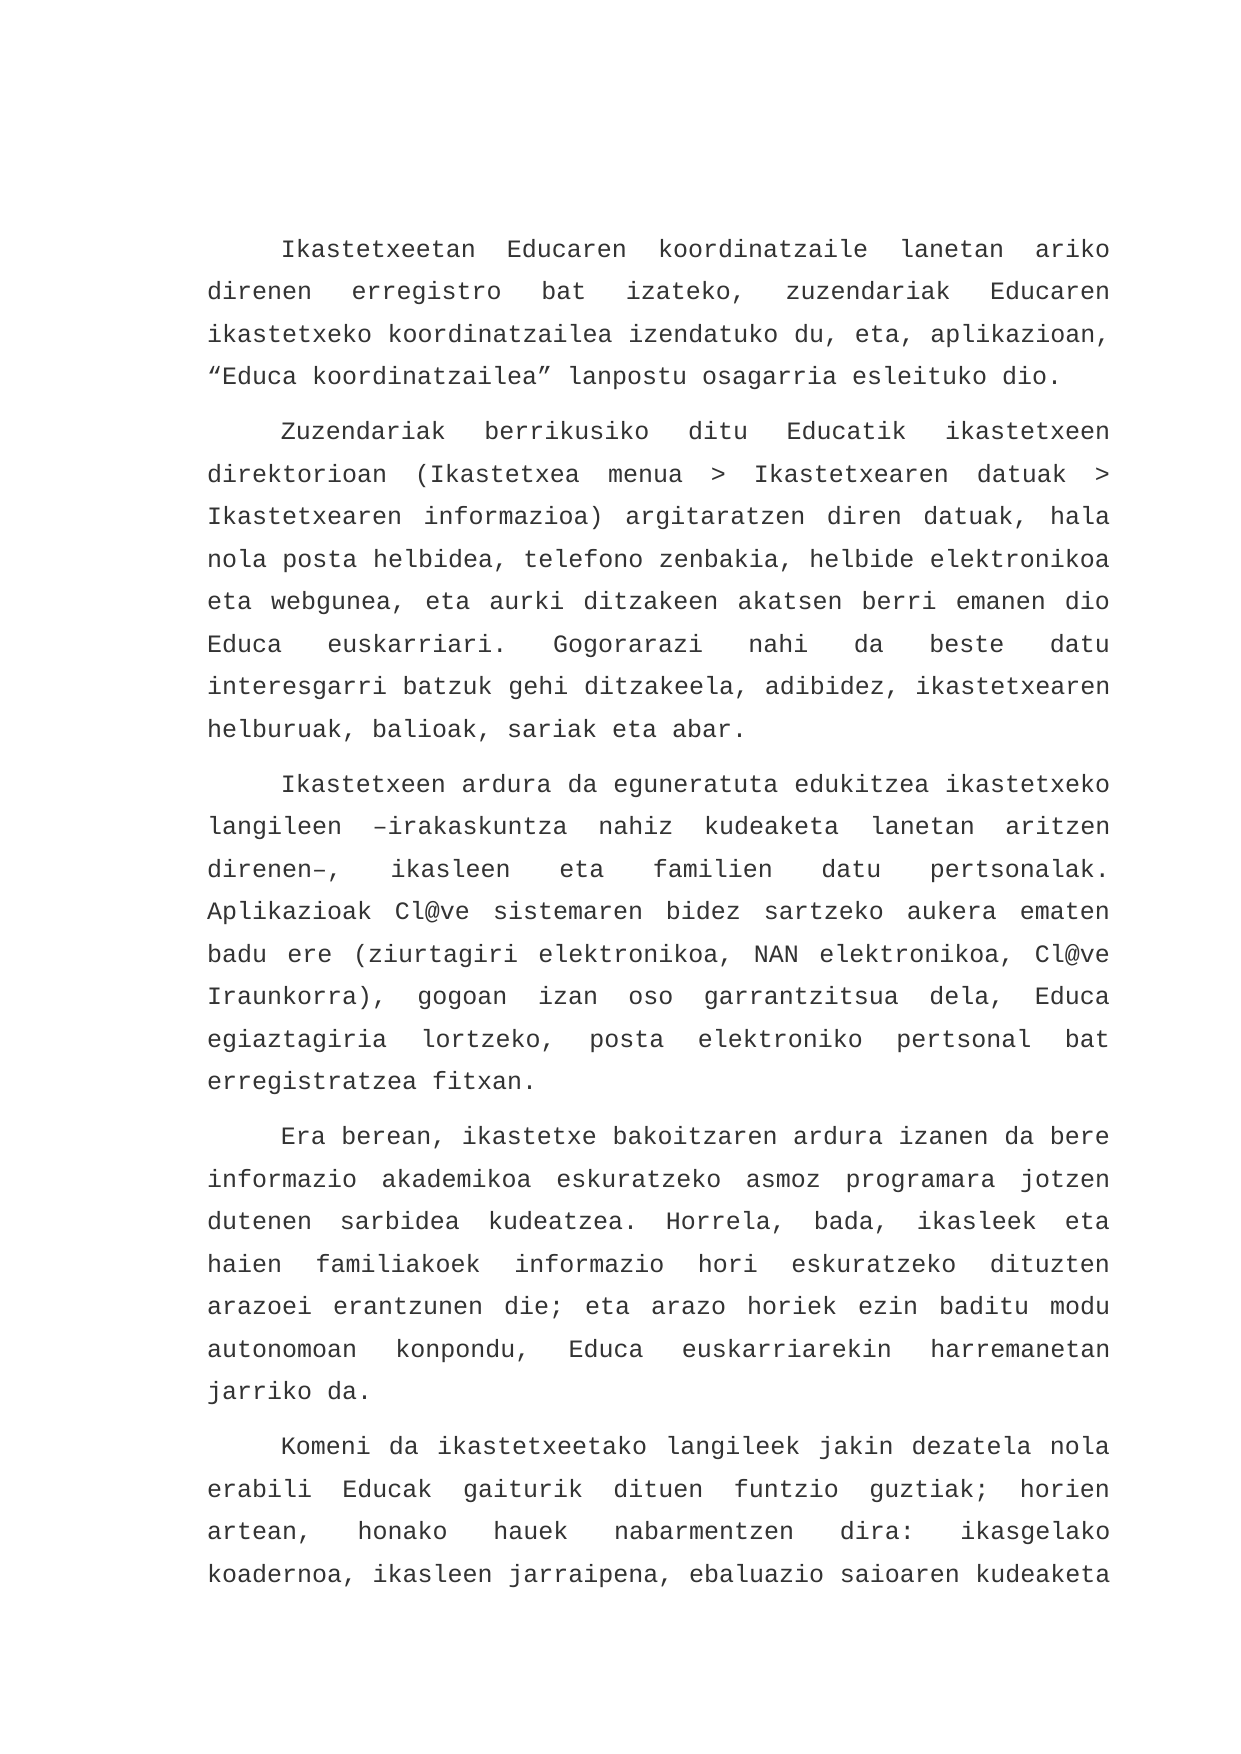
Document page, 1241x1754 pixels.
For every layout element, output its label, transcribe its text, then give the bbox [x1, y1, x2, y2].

text Ikastetxeetan Educaren koordinatzaile lanetan ariko direnen erregistro bat izateko, zuzendariak Educaren ikastetxeko koordinatzailea izendatuko du, eta, aplikazioan, “Educa koordinatzailea” lanpostu osagarria esleituko dio. [207, 236, 1110, 392]
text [207, 1434, 1110, 1589]
text Era berean, ikastetxe bakoitzaren ardura izanen da bere informazio akademikoa eskuratzeko asmoz programara jotzen dutenen sarbidea kudeatzea. Horrela, bada, ikasleek eta haien familiakoek informazio hori eskuratzeko dituzten arazoei erantzunen die; eta arazo horiek ezin baditu modu autonomoan konpondu, Educa euskarriarekin harremanetan jarriko da. [207, 1124, 1110, 1407]
text Ikastetxeen ardura da eguneratuta edukitzea ikastetxeko langileen –irakaskuntza nahiz kudeaketa lanetan aritzen direnen–, ikasleen eta familien datu pertsonalak. Aplikazioak Cl@ve sistemaren bidez sartzeko aukera ematen badu ere (ziurtagiri elektronikoa, NAN elektronikoa, Cl@ve Iraunkorra), gogoan izan oso garrantzitsua dela, Educa egiaztagiria lortzeko, posta elektroniko pertsonal bat erregistratzea fitxan. [207, 771, 1110, 1097]
text Zuzendariak berrikusiko ditu Educatik ikastetxeen direktorioan (Ikastetxea menua > Ikastetxearen datuak > Ikastetxearen informazioa) argitaratzen diren datuak, hala nola posta helbidea, telefono zenbakia, helbide elektronikoa eta webgunea, eta aurki ditzakeen akatsen berri emanen dio Educa euskarriari. Gogorarazi nahi da beste datu interesgarri batzuk gehi ditzakeela, adibidez, ikastetxearen helburuak, balioak, sariak eta abar. [207, 419, 1110, 744]
